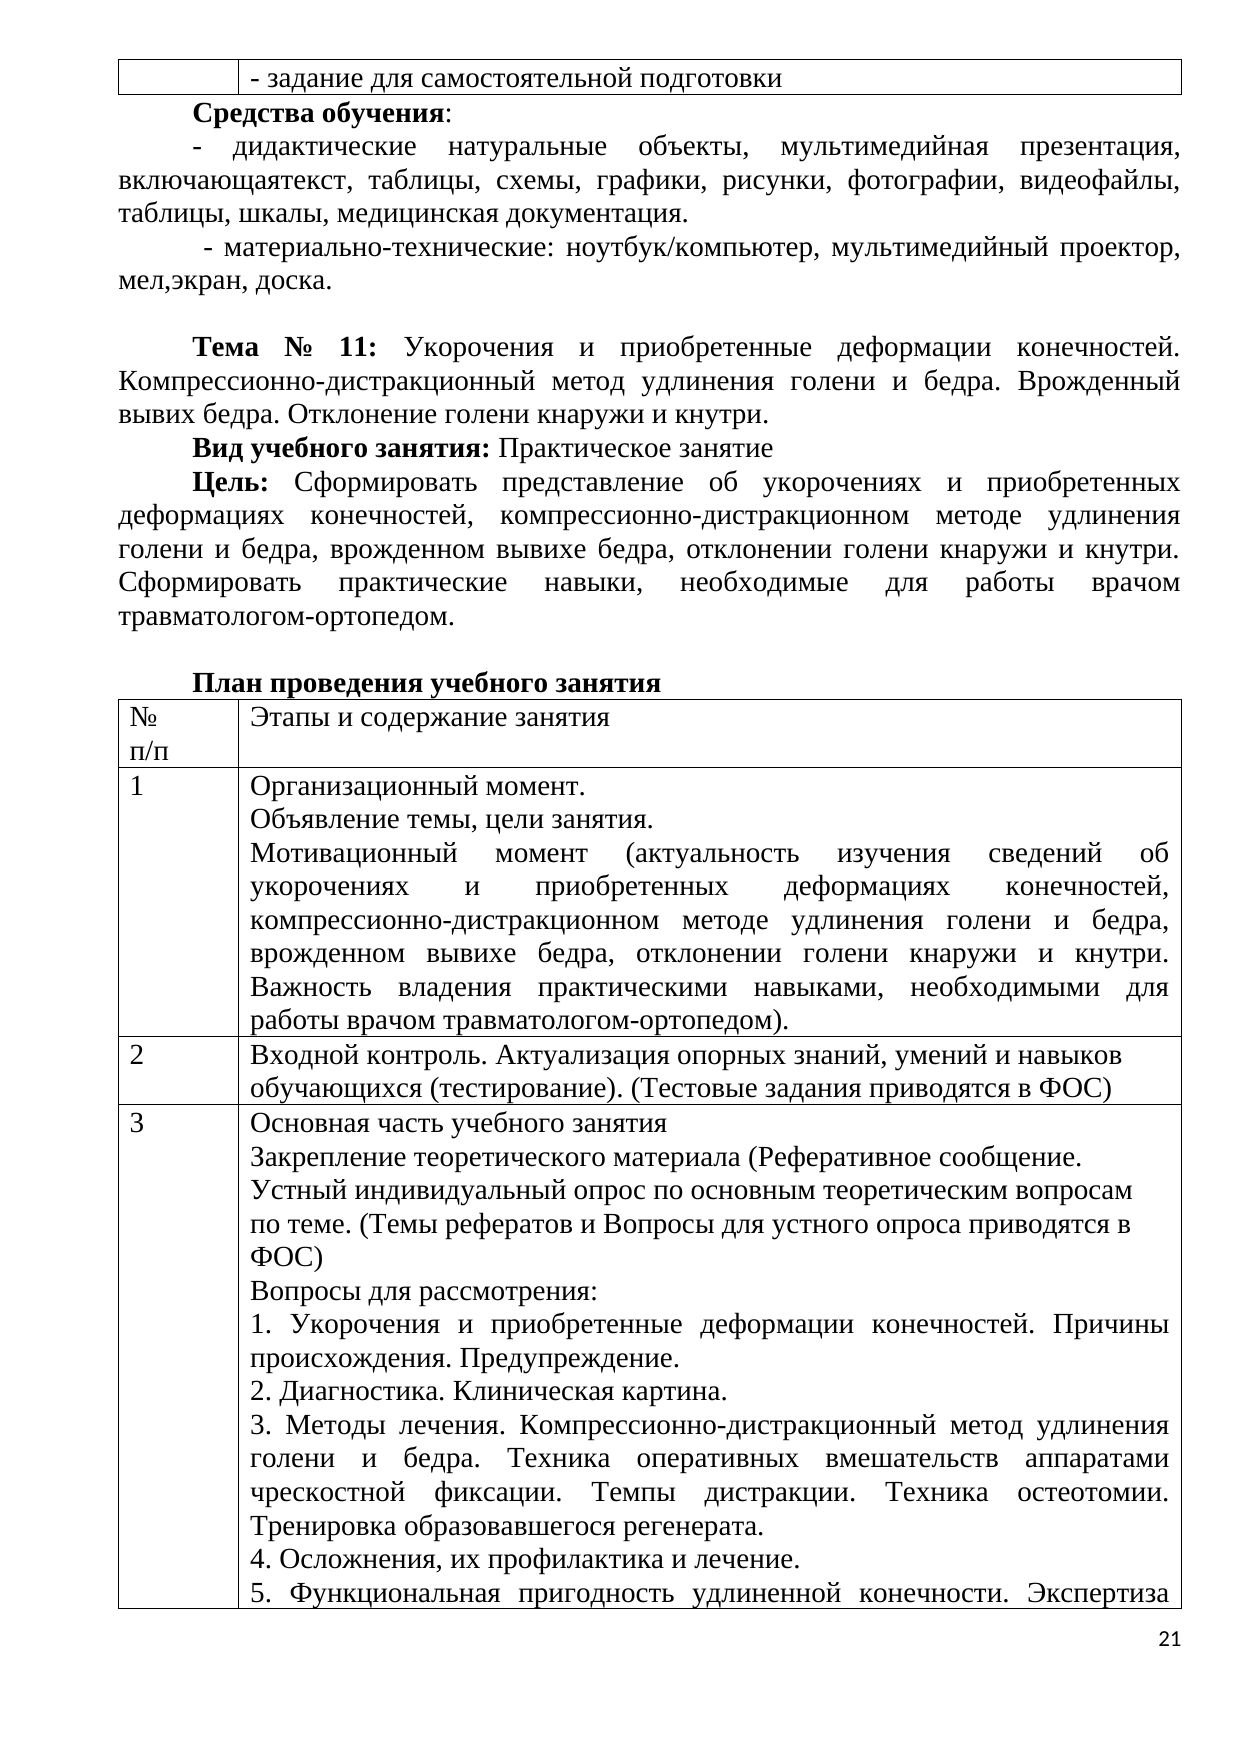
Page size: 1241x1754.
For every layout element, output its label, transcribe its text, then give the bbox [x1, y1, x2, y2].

text - материально-технические: ноутбук/компьютер, мультимедийный проектор, мел,экран, доска. [118, 229, 1181, 296]
table_cell 4 [119, 60, 238, 94]
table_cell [239, 1105, 1181, 1608]
table_cell Входной контроль. Актуализация опорных знаний, умений и навыков обучающихся (тестирование). (Тестовые задания приводятся в ФОС) [239, 1037, 1181, 1104]
text Тема № 11: Укорочения и приобретенные деформации конечностей. Компрессионно-дистракционный метод удлинения голени и бедра. Врожденный вывих бедра. Отклонение голени кнаружи и кнутри. [118, 329, 1181, 430]
table_header Этапы и содержание занятия [239, 700, 1181, 767]
text Вид учебного занятия: Практическое занятие [118, 430, 1181, 464]
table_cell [239, 60, 1181, 94]
table_cell 1 [119, 768, 238, 1036]
table_cell Организационный момент. Объявление темы, цели занятия. Мотивационный момент (актуальность изучения сведений об укорочениях и приобретенных деформациях конечностей, компрессионно-дистракционном методе удлинения голени и бедра, врожденном вывихе бедра, отклонении голени кнаружи и кнутри. Важность владения практическими навыками, необходимыми для работы врачом травматологом-ортопедом). [239, 768, 1181, 1036]
text Средства обучения: [118, 95, 1181, 128]
text План проведения учебного занятия [118, 665, 1181, 698]
table_header № п/п [119, 700, 238, 767]
text Цель: Сформировать представление об укорочениях и приобретенных деформациях конечностей, компрессионно-дистракционном методе удлинения голени и бедра, врожденном вывихе бедра, отклонении голени кнаружи и кнутри. Сформировать практические навыки, необходимые для работы врачом травматологом-ортопедом. [118, 464, 1181, 631]
table_cell 3 [119, 1105, 238, 1608]
table_cell 2 [119, 1037, 238, 1104]
text - дидактические натуральные объекты, мультимедийная презентация, включающаятекст, таблицы, схемы, графики, рисунки, фотографии, видеофайлы, таблицы, шкалы, медицинская документация. [118, 128, 1181, 229]
